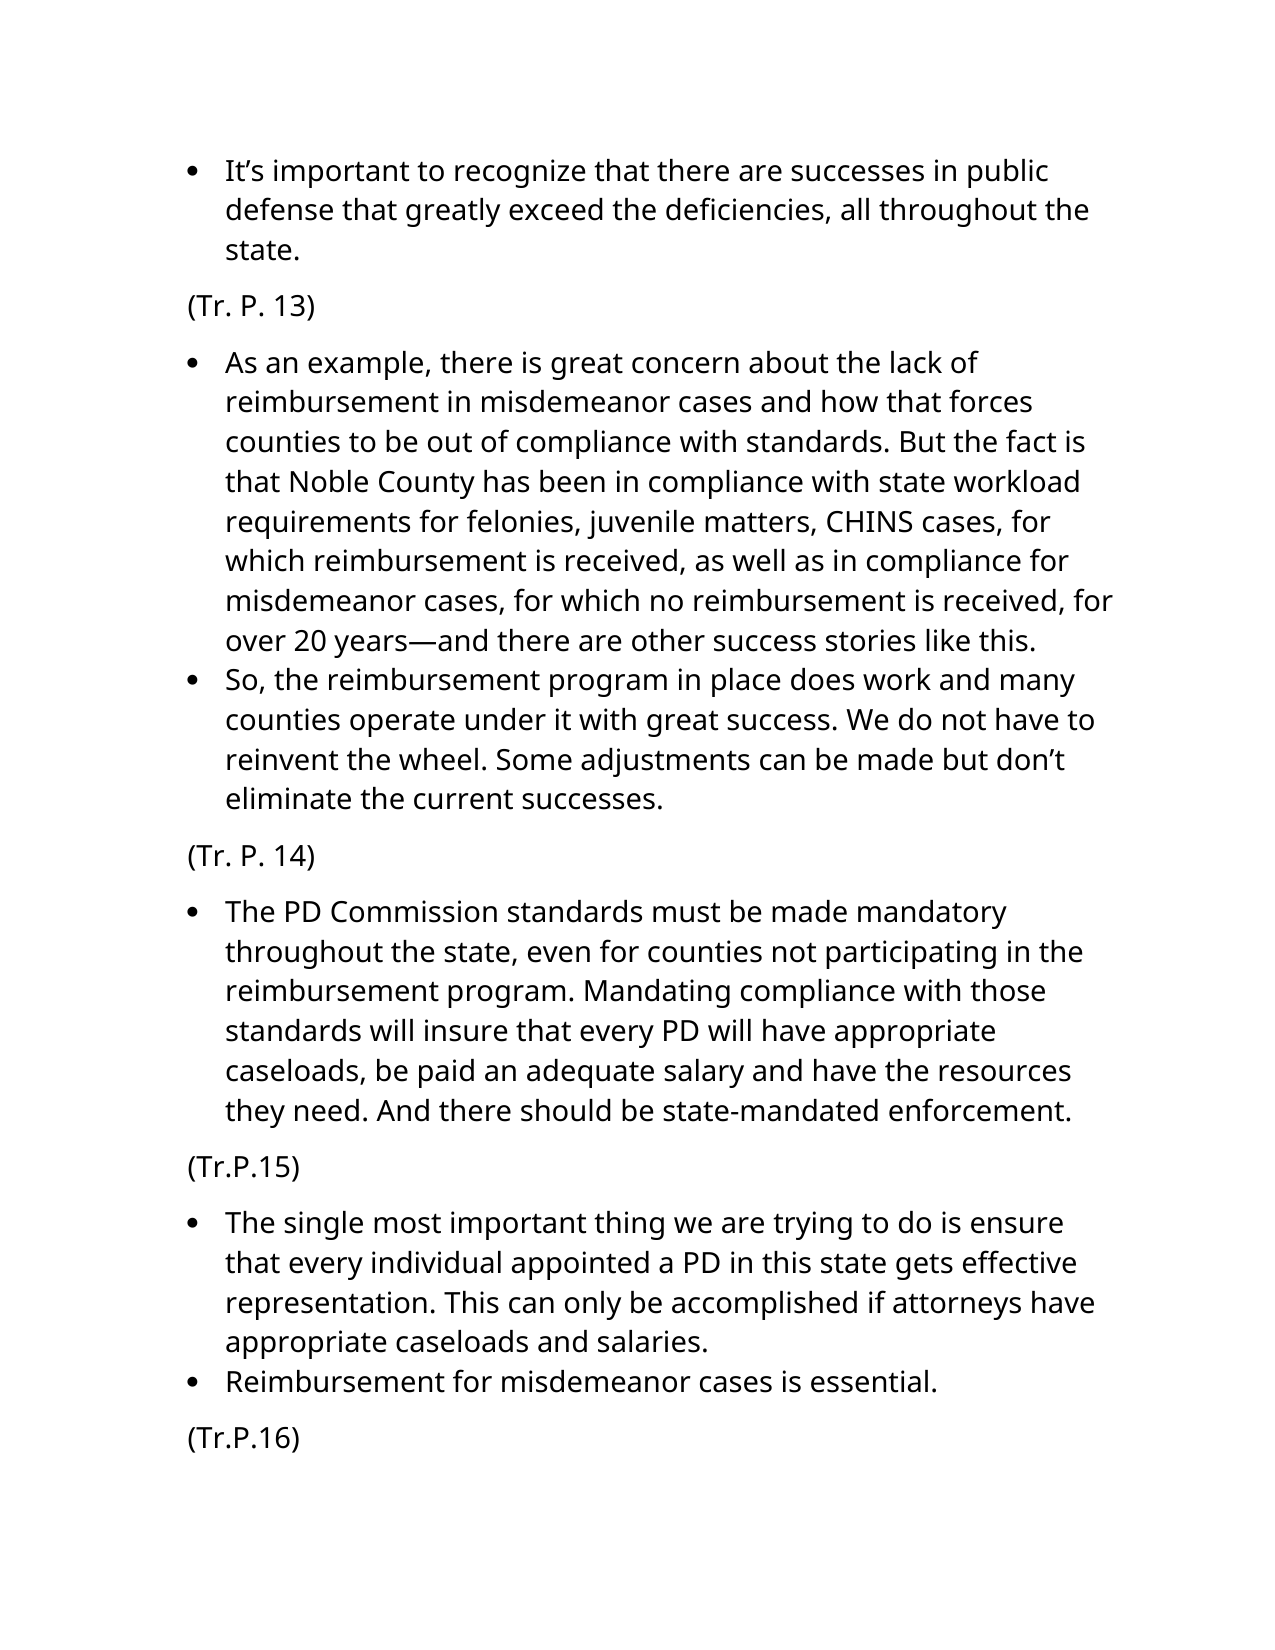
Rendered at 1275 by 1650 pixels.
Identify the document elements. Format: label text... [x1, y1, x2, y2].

list As an example, there is great concern about the lack of reimbursement in misdemeanor cases and how that forces counties to be out of compliance with standards. But the fact is that Noble County has been in compliance with state workload requirements for felonies, juvenile matters, CHINS cases, for which reimbursement is received, as well as in compliance for misdemeanor cases, for which no reimbursement is received, for over 20 years—and there are other success stories like this. [187, 342, 1125, 659]
text (Tr.P.15) [187, 1146, 1125, 1186]
list So, the reimbursement program in place does work and many counties operate under it with great success. We do not have to reinvent the wheel. Some adjustments can be made but don’t eliminate the current successes. [187, 659, 1125, 818]
text (Tr. P. 14) [187, 835, 1125, 875]
text (Tr.P.16) [187, 1418, 1125, 1457]
list It’s important to recognize that there are successes in public defense that greatly exceed the deficiencies, all throughout the state. [187, 150, 1125, 269]
text (Tr. P. 13) [187, 286, 1125, 325]
list The PD Commission standards must be made mandatory throughout the state, even for counties not participating in the reimbursement program. Mandating compliance with those standards will insure that every PD will have appropriate caseloads, be paid an adequate salary and have the resources they need. And there should be state-mandated enforcement. [187, 891, 1125, 1129]
list Reimbursement for misdemeanor cases is essential. [187, 1361, 1125, 1401]
list The single most important thing we are trying to do is ensure that every individual appointed a PD in this state gets effective representation. This can only be accomplished if attorneys have appropriate caseloads and salaries. [187, 1202, 1125, 1361]
